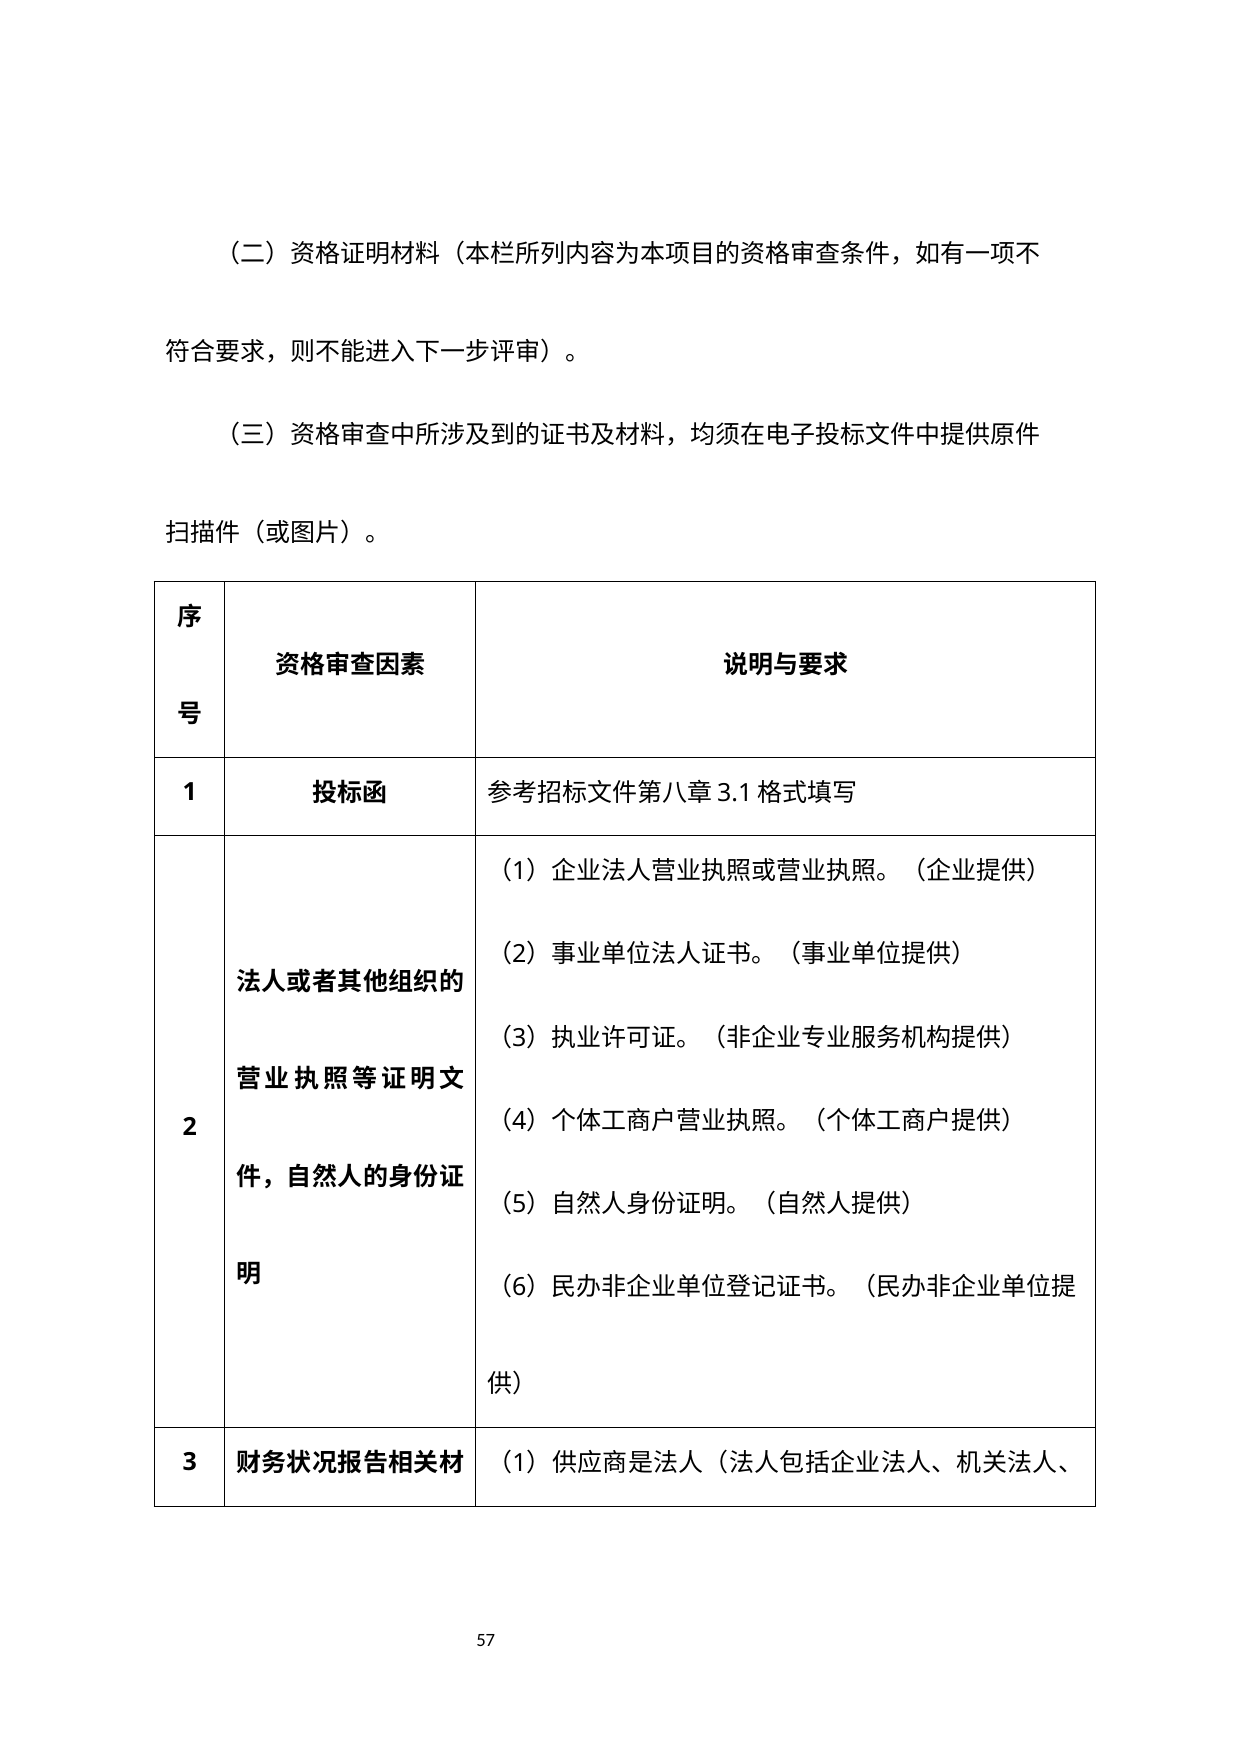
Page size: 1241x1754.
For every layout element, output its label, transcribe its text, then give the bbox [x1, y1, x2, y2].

table_cell 法人或者其他组织的营业执照等证明文件，自然人的身份证明 [225, 836, 475, 1427]
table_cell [476, 1428, 1095, 1506]
text （三）资格审查中所涉及到的证书及材料，均须在电子投标文件中提供原件扫描件（或图片）。 [165, 400, 1043, 563]
table_header 资格审查因素 [225, 582, 475, 757]
table_cell 投标函 [225, 758, 475, 835]
table_cell 参考招标文件第八章3.1格式填写 [476, 758, 1095, 835]
table_cell 财务状况报告相关材料 [225, 1428, 475, 1506]
table_cell 1 [155, 758, 224, 835]
table_cell （1）企业法人营业执照或营业执照。（企业提供） （2）事业单位法人证书。（事业单位提供） （3）执业许可证。（非企业专业服务机构提供） （4）个体工商户营业执照。（个体工商户提供） （5）自然人身份证明。（自然人提供） （6）民办非企业单位登记证书。（民办非企业单位提供） [476, 836, 1095, 1427]
text （二）资格证明材料（本栏所列内容为本项目的资格审查条件，如有一项不符合要求，则不能进入下一步评审）。 [165, 219, 1043, 382]
table_cell 3 [155, 1428, 224, 1506]
table_header 序号 [155, 582, 224, 757]
table_cell 2 [155, 836, 224, 1427]
table_header 说明与要求 [476, 582, 1095, 757]
